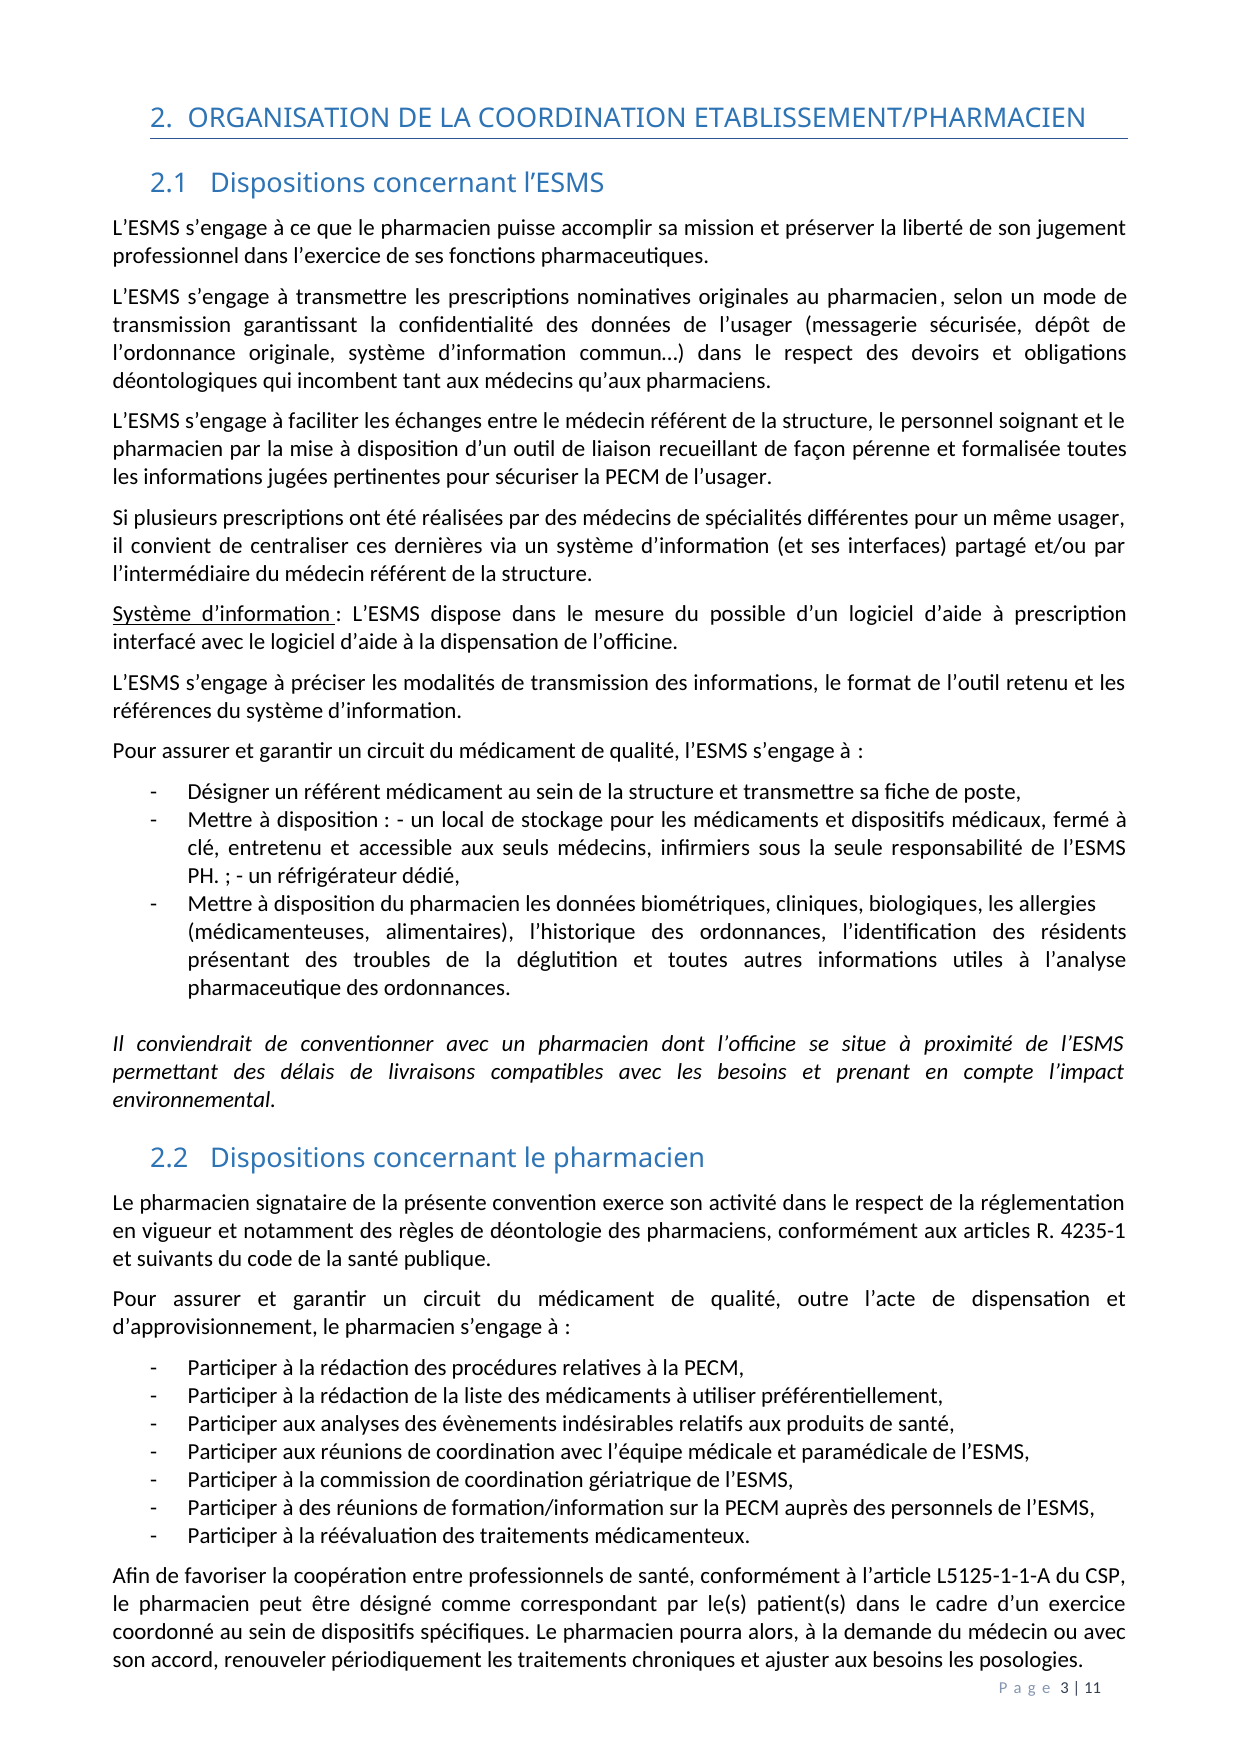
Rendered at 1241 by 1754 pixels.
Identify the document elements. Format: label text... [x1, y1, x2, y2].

list Mettre à disposition : - un local de stockage pour les médicaments et dispositifs médicaux, fermé à clé, entretenu et accessible aux seuls médecins, infirmiers sous la seule responsabilité de l’ESMS PH. ; - un réfrigérateur dédié, [150, 805, 1128, 889]
text L’ESMS s’engage à ce que le pharmacien puisse accomplir sa mission et préserver la liberté de son jugement professionnel dans l’exercice de ses fonctions pharmaceutiques. [112, 213, 1128, 269]
list (médicamenteuses, alimentaires), l’historique des ordonnances, l’identification des résidents présentant des troubles de la déglutition et toutes autres informations utiles à l’analyse pharmaceutique des ordonnances. [187, 917, 1128, 1001]
text Pour assurer et garantir un circuit du médicament de qualité, l’ESMS s’engage à : [112, 737, 1128, 764]
list Mettre à disposition du pharmacien les données biométriques, cliniques, biologiques, les allergies [150, 889, 1128, 917]
list Participer à la réévaluation des traitements médicamenteux. [150, 1521, 1128, 1549]
list Désigner un référent médicament au sein de la structure et transmettre sa fiche de poste, [150, 777, 1128, 805]
text Système d’information : L’ESMS dispose dans le mesure du possible d’un logiciel d’aide à prescription interfacé avec le logiciel d’aide à la dispensation de l’officine. [112, 599, 1128, 656]
text Pour assurer et garantir un circuit du médicament de qualité, outre l’acte de dispensation et d’approvisionnement, le pharmacien s’engage à : [112, 1284, 1128, 1340]
text L’ESMS s’engage à faciliter les échanges entre le médecin référent de la structure, le personnel soignant et le pharmacien par la mise à disposition d’un outil de liaison recueillant de façon pérenne et formalisée toutes les informations jugées pertinentes pour sécuriser la PECM de l’usager. [112, 406, 1128, 490]
text Il conviendrait de conventionner avec un pharmacien dont l’officine se situe à proximité de l’ESMS permettant des délais de livraisons compatibles avec les besoins et prenant en compte l’impact environnemental. [112, 1029, 1128, 1113]
list Participer à la rédaction de la liste des médicaments à utiliser préférentiellement, [150, 1381, 1128, 1409]
list Participer à la commission de coordination gériatrique de l’ESMS, [150, 1465, 1128, 1493]
list Participer aux analyses des évènements indésirables relatifs aux produits de santé, [150, 1409, 1128, 1437]
text L’ESMS s’engage à transmettre les prescriptions nominatives originales au pharmacien, selon un mode de transmission garantissant la confidentialité des données de l’usager (messagerie sécurisée, dépôt de l’ordonnance originale, système d’information commun…) dans le respect des devoirs et obligations déontologiques qui incombent tant aux médecins qu’aux pharmaciens. [112, 282, 1128, 394]
text L’ESMS s’engage à préciser les modalités de transmission des informations, le format de l’outil retenu et les références du système d’information. [112, 668, 1128, 724]
text Afin de favoriser la coopération entre professionnels de santé, conformément à l’article L5125-1-1-A du CSP, le pharmacien peut être désigné comme correspondant par le(s) patient(s) dans le cadre d’un exercice coordonné au sein de dispositifs spécifiques. Le pharmacien pourra alors, à la demande du médecin ou avec son accord, renouveler périodiquement les traitements chroniques et ajuster aux besoins les posologies. [112, 1561, 1128, 1673]
list Participer à des réunions de formation/information sur la PECM auprès des personnels de l’ESMS, [150, 1493, 1128, 1521]
subtitle Dispositions concernant le pharmacien [150, 1138, 1128, 1175]
list Participer à la rédaction des procédures relatives à la PECM, [150, 1353, 1128, 1381]
text Le pharmacien signataire de la présente convention exerce son activité dans le respect de la réglementation en vigueur et notamment des règles de déontologie des pharmaciens, conformément aux articles R. 4235-1 et suivants du code de la santé publique. [112, 1188, 1128, 1272]
text Si plusieurs prescriptions ont été réalisées par des médecins de spécialités différentes pour un même usager, il convient de centraliser ces dernières via un système d’information (et ses interfaces) partagé et/ou par l’intermédiaire du médecin référent de la structure. [112, 503, 1128, 587]
subtitle ORGANISATION DE LA COORDINATION ETABLISSEMENT/PHARMACIEN [150, 99, 1128, 138]
list Participer aux réunions de coordination avec l’équipe médicale et paramédicale de l’ESMS, [150, 1437, 1128, 1465]
subtitle Dispositions concernant l’ESMS [150, 164, 1128, 201]
